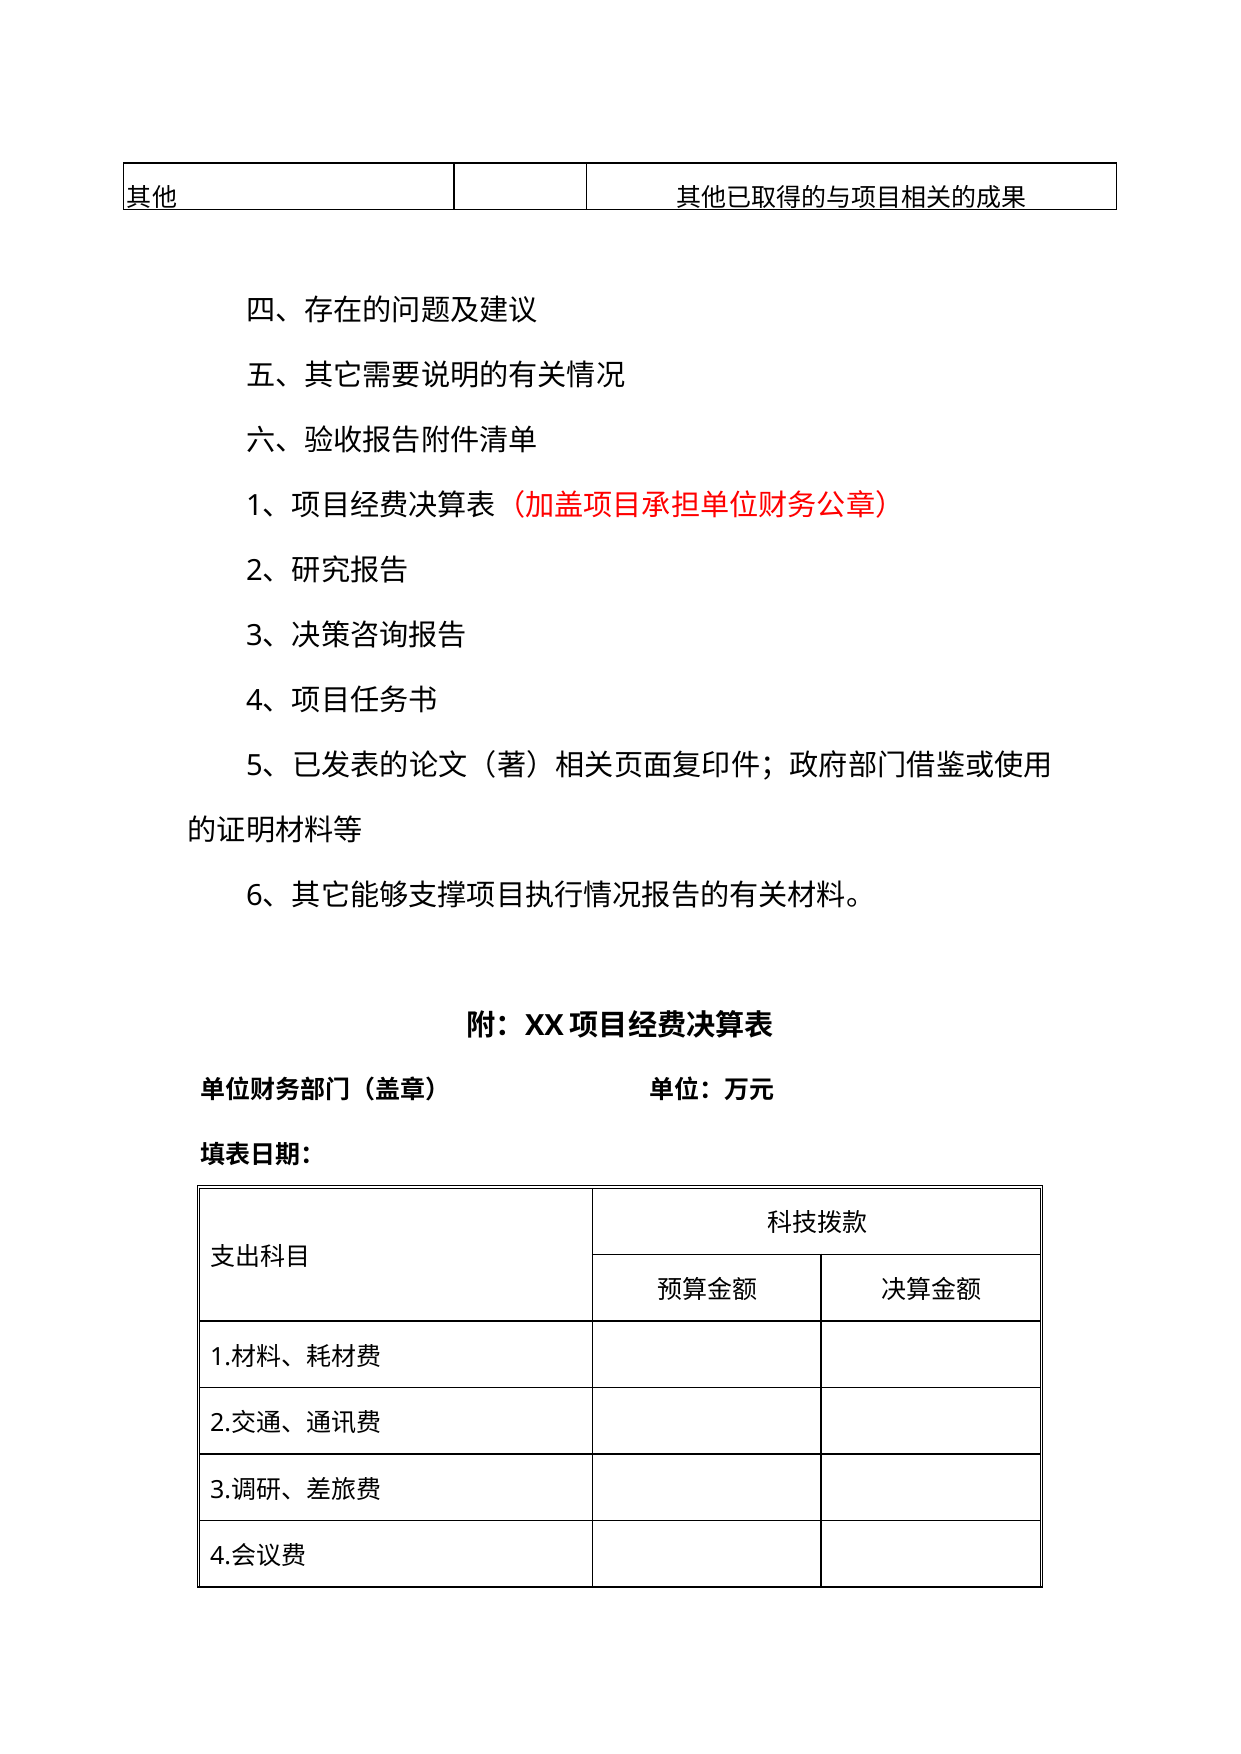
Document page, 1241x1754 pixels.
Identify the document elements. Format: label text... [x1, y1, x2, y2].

text 填表日期： [187, 1120, 1053, 1185]
text 6、其它能够支撑项目执行情况报告的有关材料。 [187, 860, 1053, 925]
table_cell [593, 1455, 820, 1520]
text 1、项目经费决算表（加盖项目承担单位财务公章） [187, 470, 1053, 535]
table_cell 3.调研、差旅费 [200, 1455, 592, 1520]
text 附：XX项目经费决算表 [187, 990, 1053, 1055]
table_header 支出科目 [200, 1189, 592, 1320]
text 2、研究报告 [187, 535, 1053, 600]
table_cell 其他 [124, 164, 453, 209]
text 5、已发表的论文（著）相关页面复印件；政府部门借鉴或使用的证明材料等 [187, 730, 1053, 860]
table_cell 4.会议费 [200, 1521, 592, 1586]
table_cell 2.交通、通讯费 [200, 1388, 592, 1453]
text 单位财务部门（盖章） 单位：万元 [187, 1055, 1053, 1120]
table_cell [593, 1388, 820, 1453]
text 四、存在的问题及建议 [187, 275, 1053, 340]
table_cell [822, 1322, 1040, 1387]
table_cell 预算金额 [593, 1255, 820, 1320]
text 3、决策咨询报告 [187, 600, 1053, 665]
table_cell 决算金额 [822, 1255, 1040, 1320]
text 六、验收报告附件清单 [187, 405, 1053, 470]
table_header 科技拨款 [593, 1189, 1040, 1253]
table_cell [455, 164, 586, 209]
table_cell [822, 1455, 1040, 1520]
text 五、其它需要说明的有关情况 [187, 340, 1053, 405]
table_cell [593, 1521, 820, 1586]
table_cell [593, 1322, 820, 1387]
table_cell [822, 1521, 1040, 1586]
table_cell 1.材料、耗材费 [200, 1322, 592, 1387]
text 4、项目任务书 [187, 665, 1053, 730]
table_cell [822, 1388, 1040, 1453]
table_cell 其他已取得的与项目相关的成果 [587, 164, 1116, 209]
